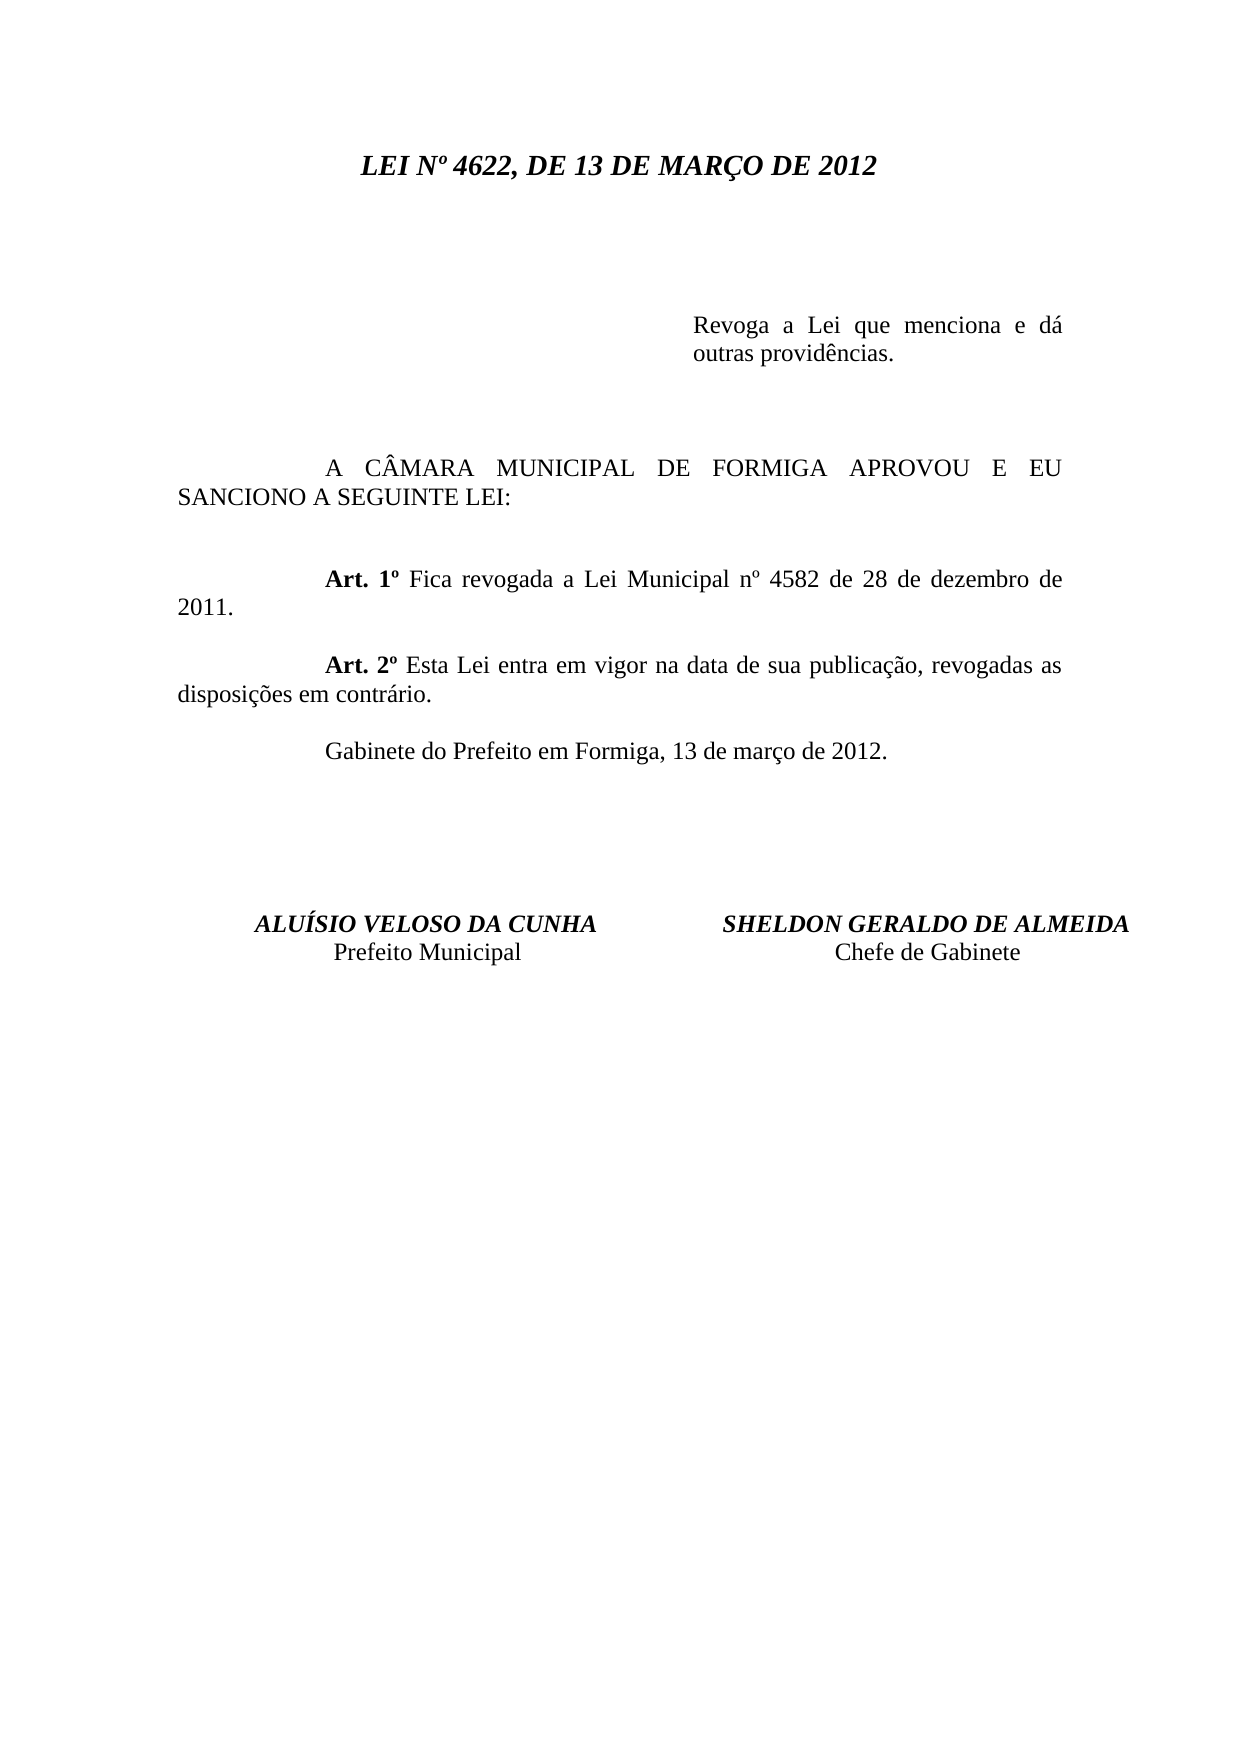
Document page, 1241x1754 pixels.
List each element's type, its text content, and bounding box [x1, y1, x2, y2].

table_header SHELDON GERALDO DE ALMEIDA Chefe de Gabinete [678, 909, 1178, 1022]
text Art. 2º Esta Lei entra em vigor na data de sua publicação, revogadas as disposições em contrário. [177, 650, 1063, 707]
table_header ALUÍSIO VELOSO DA CUNHA Prefeito Municipal [177, 909, 677, 1022]
text Art. 1º Fica revogada a Lei Municipal nº 4582 de 28 de dezembro de 2011. [177, 564, 1063, 621]
text LEI Nº 4622, DE 13 DE MARÇO DE 2012 [177, 148, 1063, 181]
text A CÂMARA MUNICIPAL DE FORMIGA APROVOU E EU SANCIONO A SEGUINTE LEI: [177, 453, 1063, 511]
text Gabinete do Prefeito em Formiga, 13 de março de 2012. [251, 736, 1063, 765]
text Revoga a Lei que menciona e dá outras providências. [693, 310, 1063, 367]
